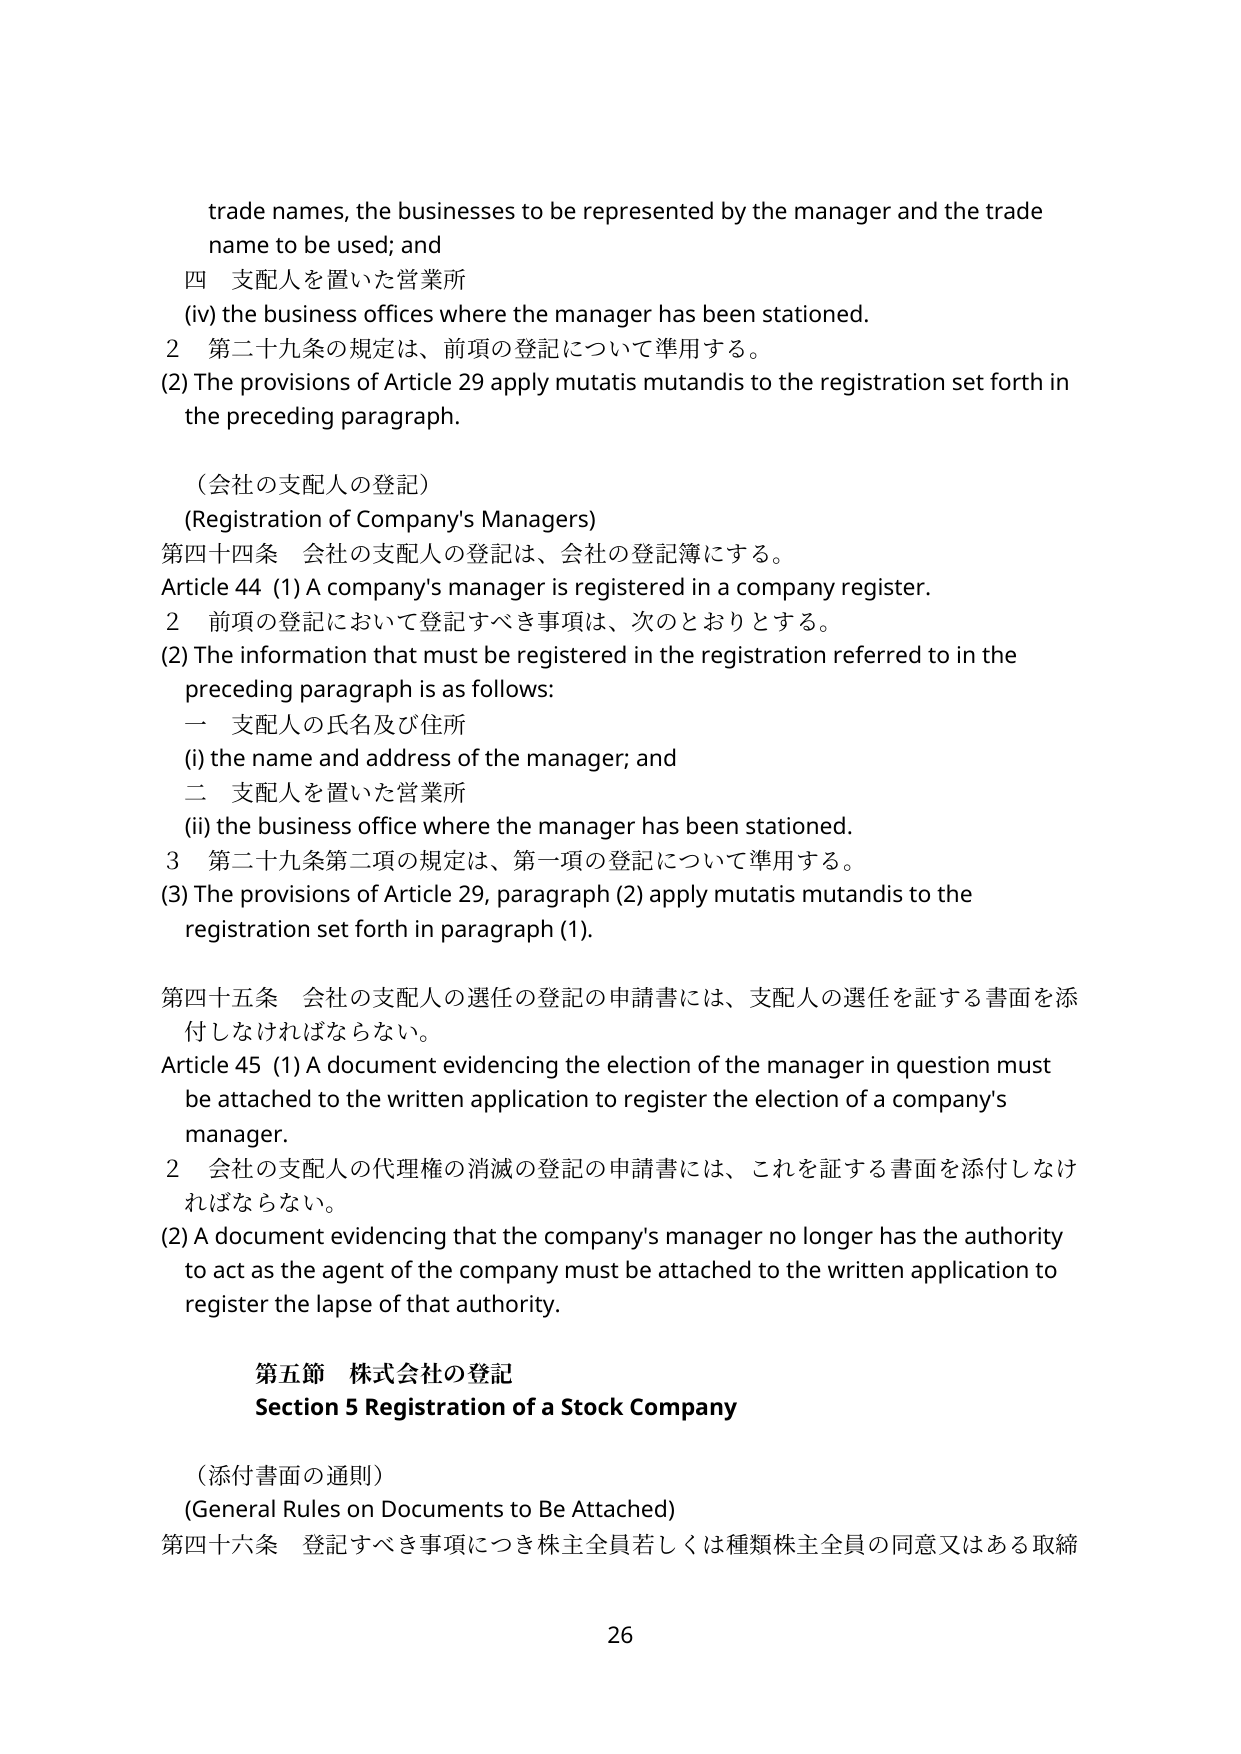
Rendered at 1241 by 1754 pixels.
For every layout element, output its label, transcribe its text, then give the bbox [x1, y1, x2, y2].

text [184, 194, 1079, 262]
text (3) The provisions of Article 29, paragraph (2) apply mutatis mutandis to the registration set forth in paragraph (1). [161, 877, 1079, 945]
text (2) The provisions of Article 29 apply mutatis mutandis to the registration set forth in the preceding paragraph. [161, 364, 1079, 433]
text 四 支配人を置いた営業所 [184, 262, 1079, 296]
text (2) The information that must be registered in the registration referred to in the preceding paragraph is as follows: [161, 638, 1079, 706]
text Article 44 (1) A company's manager is registered in a company register. [161, 569, 1079, 604]
text (Registration of Company's Managers) [184, 501, 1079, 535]
text 第四十五条 会社の支配人の選任の登記の申請書には、支配人の選任を証する書面を添付しなければならない。 [161, 979, 1079, 1048]
text 一 支配人の氏名及び住所 [184, 706, 1079, 740]
text ２ 前項の登記において登記すべき事項は、次のとおりとする。 [161, 604, 1079, 638]
text 二 支配人を置いた営業所 [184, 774, 1079, 809]
text （添付書面の通則） [184, 1458, 1079, 1492]
text 第五節 株式会社の登記 [253, 1355, 1079, 1389]
text （会社の支配人の登記） [184, 467, 1079, 501]
text (General Rules on Documents to Be Attached) [184, 1492, 1079, 1526]
text (ii) the business office where the manager has been stationed. [184, 809, 1079, 843]
text Article 45 (1) A document evidencing the election of the manager in question must be attached to the written application to register the election of a company's manager. [161, 1048, 1079, 1150]
text ２ 会社の支配人の代理権の消滅の登記の申請書には、これを証する書面を添付しなければならない。 [161, 1150, 1079, 1219]
text 第四十四条 会社の支配人の登記は、会社の登記簿にする。 [161, 535, 1079, 569]
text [161, 1526, 1079, 1560]
text ２ 第二十九条の規定は、前項の登記について準用する。 [161, 330, 1079, 364]
text (i) the name and address of the manager; and [184, 740, 1079, 774]
text (iv) the business offices where the manager has been stationed. [184, 296, 1079, 330]
text ３ 第二十九条第二項の規定は、第一項の登記について準用する。 [161, 843, 1079, 877]
text Section 5 Registration of a Stock Company [253, 1389, 1079, 1424]
text (2) A document evidencing that the company's manager no longer has the authority to act as the agent of the company must be attached to the written application to register the lapse of that authority. [161, 1219, 1079, 1321]
